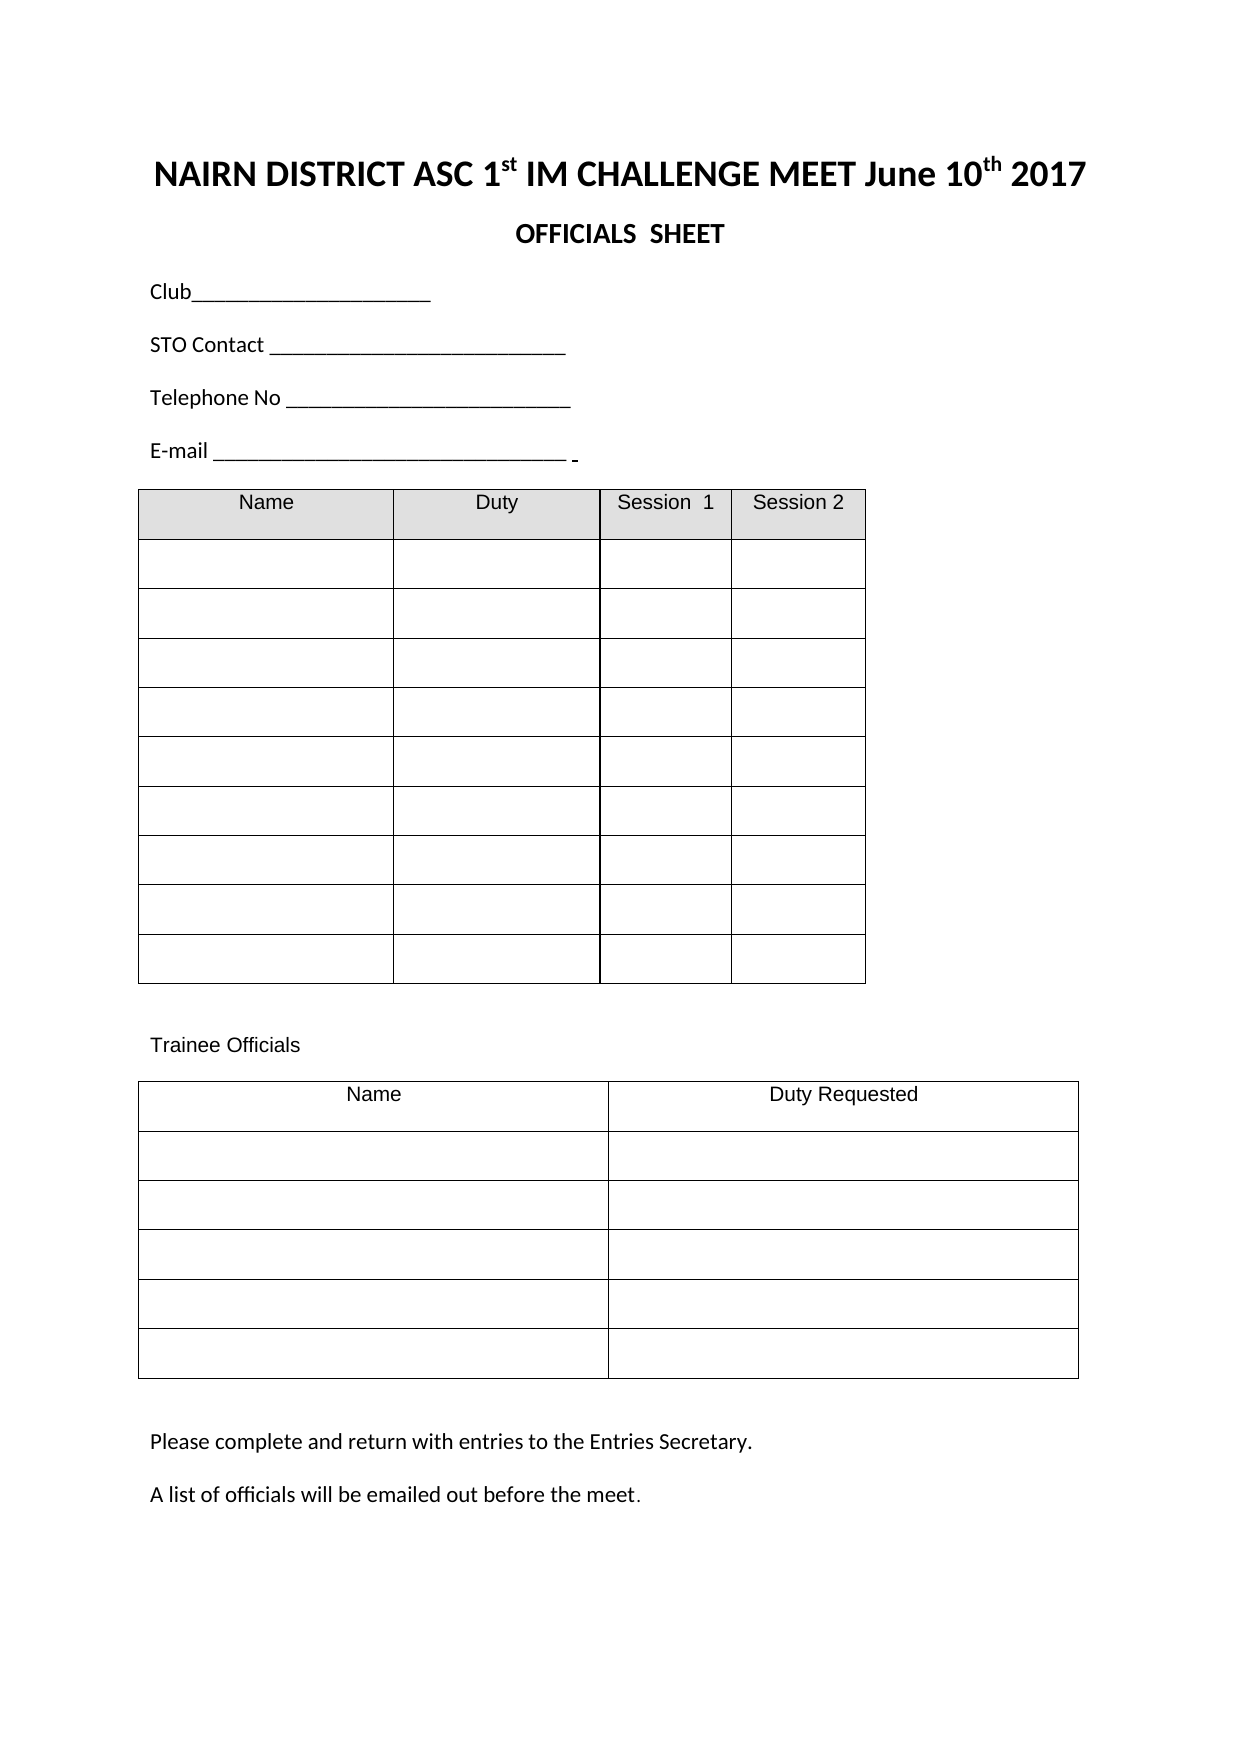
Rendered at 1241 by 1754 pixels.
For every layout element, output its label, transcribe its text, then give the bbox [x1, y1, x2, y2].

table_header Name [139, 490, 393, 539]
table_cell [139, 589, 393, 637]
table_header Duty [394, 490, 599, 539]
table_cell [609, 1280, 1078, 1328]
table_cell [394, 589, 599, 637]
table_cell [394, 935, 599, 983]
table_cell [601, 639, 731, 687]
table_cell [139, 1132, 608, 1180]
table_cell [601, 737, 731, 786]
table_header Duty Requested [609, 1082, 1078, 1131]
table_cell [601, 589, 731, 637]
table_cell [732, 935, 865, 983]
table_cell [732, 589, 865, 637]
table_cell [601, 836, 731, 884]
table_cell [609, 1132, 1078, 1180]
table_cell [139, 836, 393, 884]
table_cell [732, 688, 865, 736]
table_cell [609, 1230, 1078, 1279]
table_cell [732, 787, 865, 835]
table_cell [394, 885, 599, 934]
table_cell [601, 540, 731, 588]
table_header Name [139, 1082, 608, 1131]
table_cell [609, 1181, 1078, 1229]
table_cell [139, 885, 393, 934]
table_cell [732, 540, 865, 588]
table_cell [139, 1280, 608, 1328]
text STO Contact __________________________ [150, 330, 1090, 358]
table_cell [139, 1329, 608, 1377]
table_cell [394, 540, 599, 588]
table_cell [139, 787, 393, 835]
text OFFICIALS SHEET [150, 215, 1090, 251]
table_cell [139, 688, 393, 736]
table_cell [609, 1329, 1078, 1377]
table_cell [601, 935, 731, 983]
table_cell [139, 1181, 608, 1229]
table_cell [732, 836, 865, 884]
table_cell [394, 737, 599, 786]
table_cell [139, 1230, 608, 1279]
table_cell [394, 688, 599, 736]
text Club_____________________ [150, 277, 1090, 305]
text Telephone No _________________________ [150, 383, 1090, 411]
table_header Session 1 [601, 490, 731, 539]
table_cell [601, 688, 731, 736]
table_cell [601, 787, 731, 835]
table_cell [732, 639, 865, 687]
table_cell [732, 885, 865, 934]
table_cell [139, 639, 393, 687]
table_cell [394, 836, 599, 884]
table_cell [601, 885, 731, 934]
table_cell [394, 639, 599, 687]
table_header Session 2 [732, 490, 865, 539]
table_cell [139, 737, 393, 786]
text E-mail _______________________________ [150, 436, 1090, 464]
text NAIRN DISTRICT ASC 1st IM CHALLENGE MEET June 10th 2017 [150, 150, 1090, 196]
text Trainee Officials [150, 1032, 1090, 1056]
table_cell [732, 737, 865, 786]
text Please complete and return with entries to the Entries Secretary. [150, 1427, 1090, 1455]
table_cell [139, 935, 393, 983]
table_cell [139, 540, 393, 588]
text A list of officials will be emailed out before the meet. [150, 1480, 1090, 1508]
table_cell [394, 787, 599, 835]
